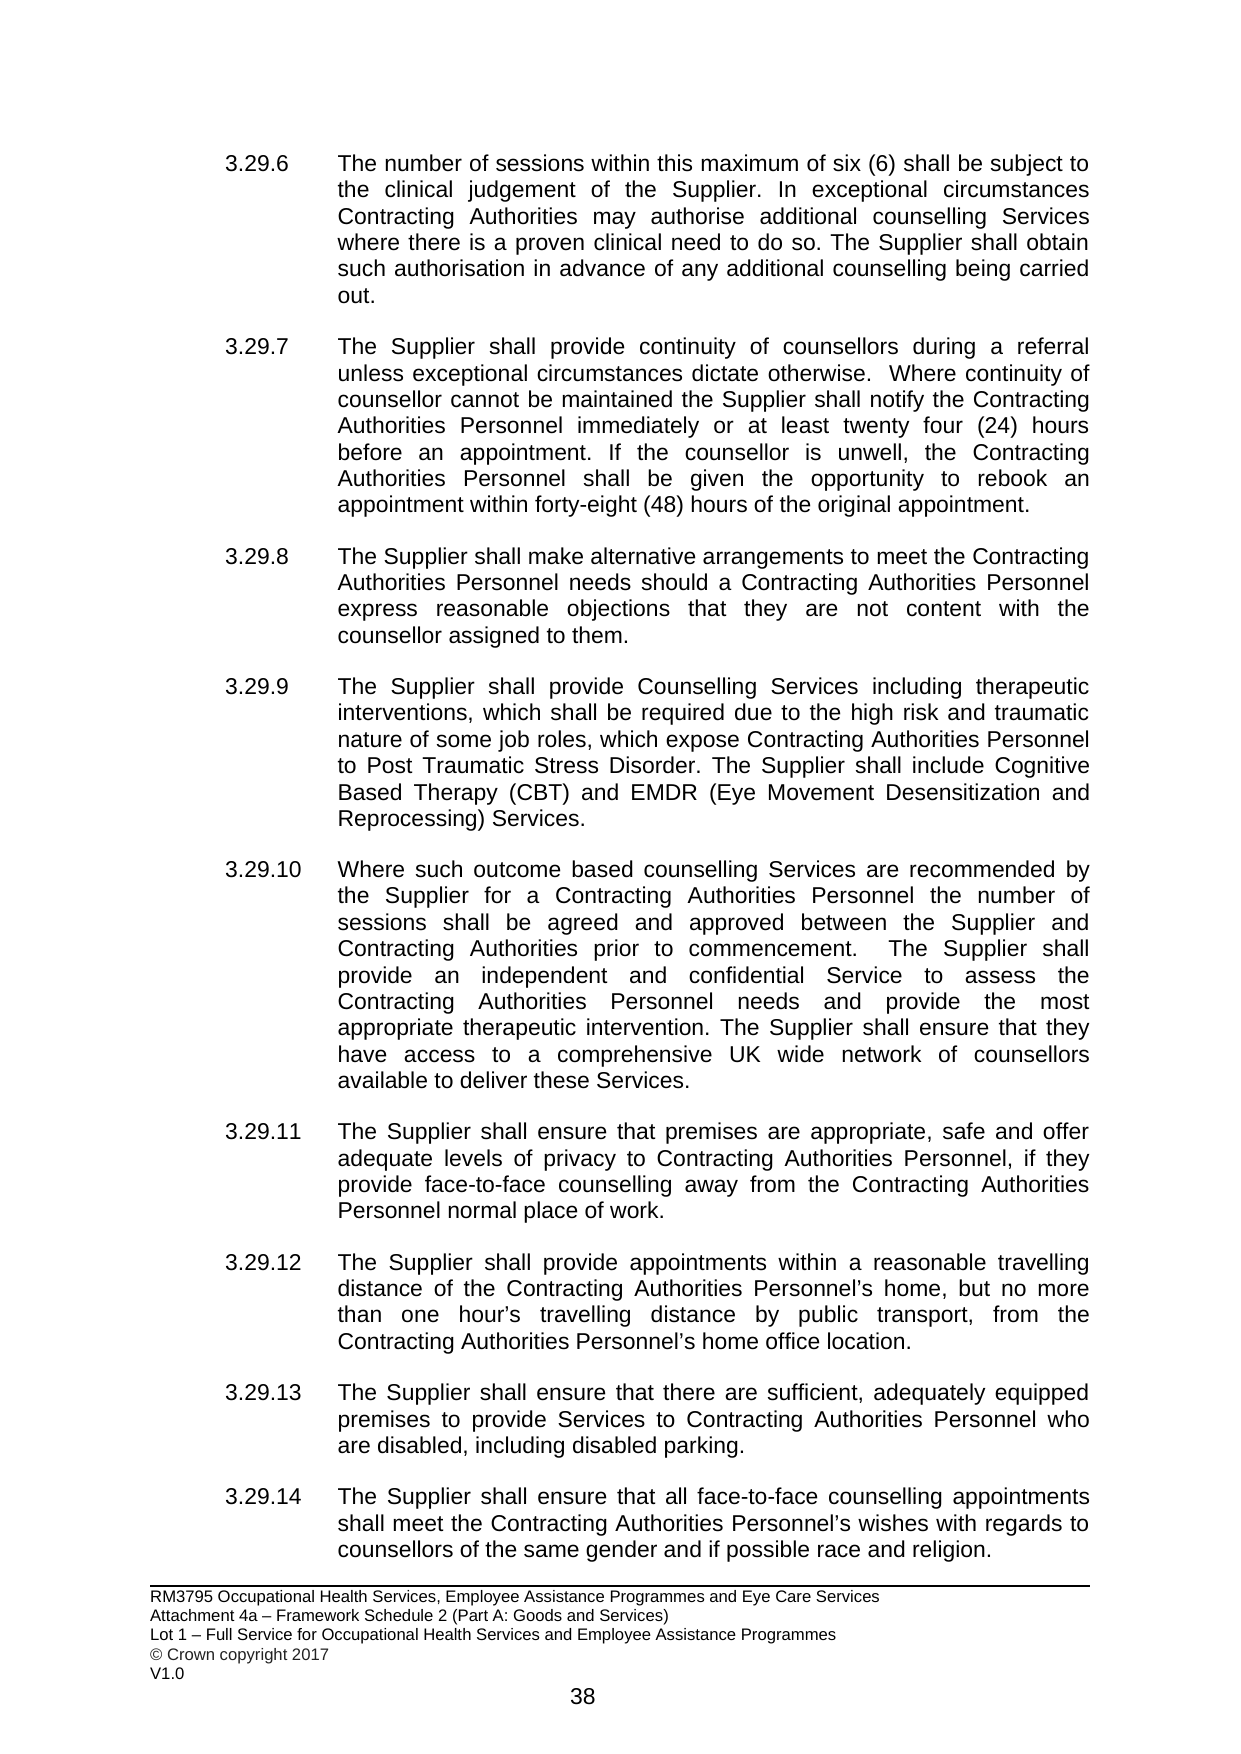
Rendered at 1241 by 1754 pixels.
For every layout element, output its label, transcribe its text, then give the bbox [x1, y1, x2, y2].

subtitle The Supplier shall make alternative arrangements to meet the Contracting Authorities Personnel needs should a Contracting Authorities Personnel express reasonable objections that they are not content with the counsellor assigned to them. [225, 543, 1090, 648]
subtitle The Supplier shall ensure that all face-to-face counselling appointments shall meet the Contracting Authorities Personnel’s wishes with regards to counsellors of the same gender and if possible race and religion. [225, 1483, 1090, 1562]
subtitle The Supplier shall provide continuity of counsellors during a referral unless exceptional circumstances dictate otherwise. Where continuity of counsellor cannot be maintained the Supplier shall notify the Contracting Authorities Personnel immediately or at least twenty four (24) hours before an appointment. If the counsellor is unwell, the Contracting Authorities Personnel shall be given the opportunity to rebook an appointment within forty-eight (48) hours of the original appointment. [225, 333, 1090, 518]
subtitle Where such outcome based counselling Services are recommended by the Supplier for a Contracting Authorities Personnel the number of sessions shall be agreed and approved between the Supplier and Contracting Authorities prior to commencement. The Supplier shall provide an independent and confidential Service to assess the Contracting Authorities Personnel needs and provide the most appropriate therapeutic intervention. The Supplier shall ensure that they have access to a comprehensive UK wide network of counsellors available to deliver these Services. [225, 856, 1090, 1093]
subtitle The Supplier shall ensure that premises are appropriate, safe and offer adequate levels of privacy to Contracting Authorities Personnel, if they provide face-to-face counselling away from the Contracting Authorities Personnel normal place of work. [225, 1118, 1090, 1224]
subtitle The Supplier shall ensure that there are sufficient, adequately equipped premises to provide Services to Contracting Authorities Personnel who are disabled, including disabled parking. [225, 1379, 1090, 1458]
subtitle The Supplier shall provide appointments within a reasonable travelling distance of the Contracting Authorities Personnel’s home, but no more than one hour’s travelling distance by public transport, from the Contracting Authorities Personnel’s home office location. [225, 1249, 1090, 1354]
subtitle The Supplier shall provide Counselling Services including therapeutic interventions, which shall be required due to the high risk and traumatic nature of some job roles, which expose Contracting Authorities Personnel to Post Traumatic Stress Disorder. The Supplier shall include Cognitive Based Therapy (CBT) and EMDR (Eye Movement Desensitization and Reprocessing) Services. [225, 673, 1090, 831]
subtitle The number of sessions within this maximum of six (6) shall be subject to the clinical judgement of the Supplier. In exceptional circumstances Contracting Authorities may authorise additional counselling Services where there is a proven clinical need to do so. The Supplier shall obtain such authorisation in advance of any additional counselling being carried out. [225, 150, 1090, 308]
